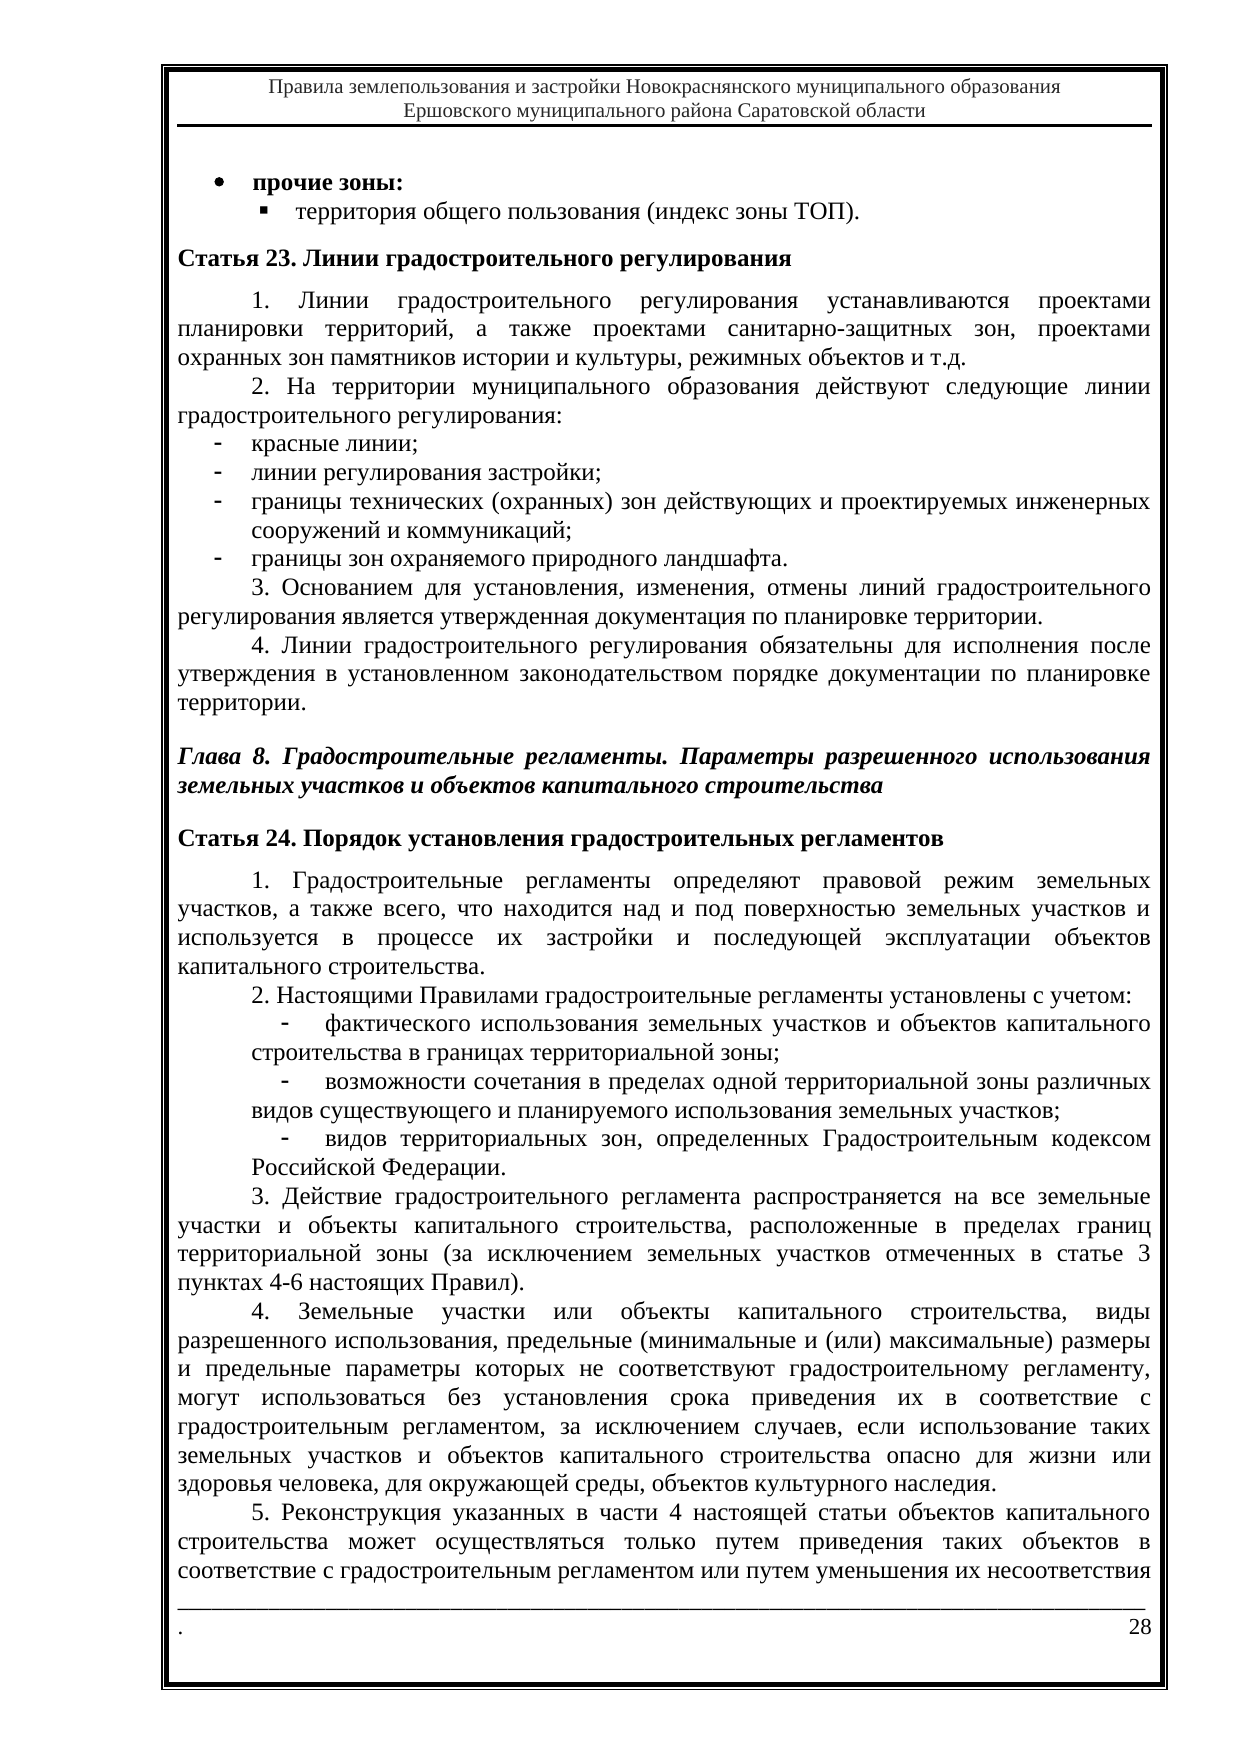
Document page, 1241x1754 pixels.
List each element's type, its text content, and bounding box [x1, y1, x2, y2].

list возможности сочетания в пределах одной территориальной зоны различных видов существующего и планируемого использования земельных участков; [251, 1066, 1152, 1123]
text 3. Основанием для установления, изменения, отмены линий градостроительного регулирования является утвержденная документация по планировке территории. [177, 572, 1152, 630]
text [177, 1497, 1152, 1583]
text 4. Земельные участки или объекты капитального строительства, виды разрешенного использования, предельные (минимальные и (или) максимальные) размеры и предельные параметры которых не соответствуют градостроительному регламенту, могут использоваться без установления срока приведения их в соответствие с градостроительным регламентом, за исключением случаев, если использование таких земельных участков и объектов капитального строительства опасно для жизни или здоровья человека, для окружающей среды, объектов культурного наследия. [177, 1296, 1152, 1497]
list видов территориальных зон, определенных Градостроительным кодексом Российской Федерации. [251, 1123, 1152, 1181]
list прочие зоны: [215, 167, 1152, 196]
list территория общего пользования (индекс зоны ТОП). [258, 196, 1152, 225]
subtitle Глава 8. Градостроительные регламенты. Параметры разрешенного использования земельных участков и объектов капитального строительства [177, 741, 1152, 798]
subtitle Статья 23. Линии градостроительного регулирования [177, 243, 1152, 272]
text 1. Градостроительные регламенты определяют правовой режим земельных участков, а также всего, что находится над и под поверхностью земельных участков и используется в процессе их застройки и последующей эксплуатации объектов капитального строительства. [177, 865, 1152, 980]
text 1. Линии градостроительного регулирования устанавливаются проектами планировки территорий, а также проектами санитарно-защитных зон, проектами охранных зон памятников истории и культуры, режимных объектов и т.д. [177, 285, 1152, 371]
text 3. Действие градостроительного регламента распространяется на все земельные участки и объекты капитального строительства, расположенные в пределах границ территориальной зоны (за исключением земельных участков отмеченных в статье 3 пунктах 4-6 настоящих Правил). [177, 1181, 1152, 1296]
text 2. На территории муниципального образования действуют следующие линии градостроительного регулирования: [177, 371, 1152, 428]
text 4. Линии градостроительного регулирования обязательны для исполнения после утверждения в установленном законодательством порядке документации по планировке территории. [177, 630, 1152, 716]
text 2. Настоящими Правилами градостроительные регламенты установлены с учетом: [177, 980, 1152, 1008]
subtitle Статья 24. Порядок установления градостроительных регламентов [177, 823, 1152, 852]
list границы зон охраняемого природного ландшафта. [213, 543, 1152, 572]
list линии регулирования застройки; [213, 457, 1152, 486]
list фактического использования земельных участков и объектов капитального строительства в границах территориальной зоны; [251, 1008, 1152, 1066]
list границы технических (охранных) зон действующих и проектируемых инженерных сооружений и коммуникаций; [213, 486, 1152, 543]
list красные линии; [213, 428, 1152, 457]
